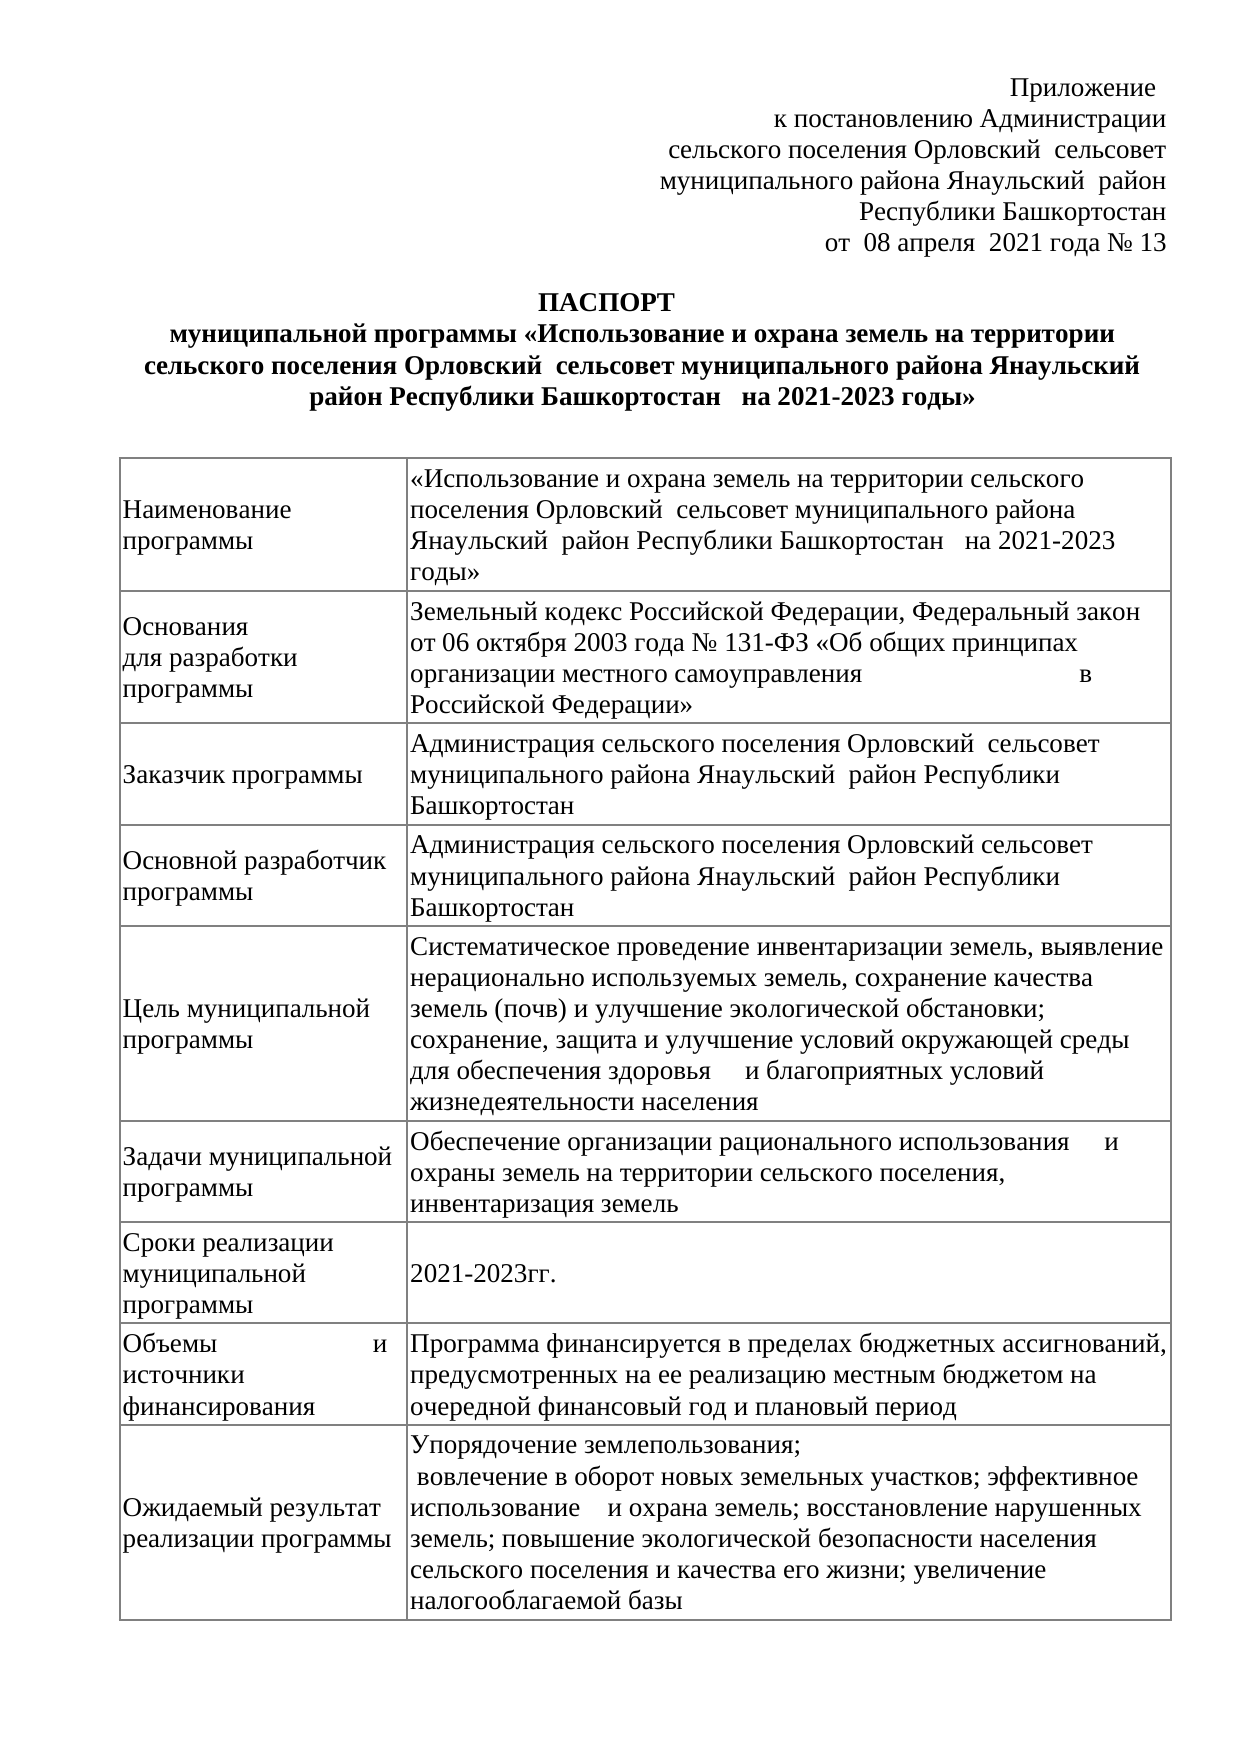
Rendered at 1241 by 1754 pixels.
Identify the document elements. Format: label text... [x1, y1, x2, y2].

table_cell Сроки реализации муниципальной программы [121, 1223, 406, 1322]
text ПАСПОРТ [118, 286, 1167, 318]
table_cell Задачи муниципальной программы [121, 1122, 406, 1221]
table_cell Ожидаемый результат реализации программы [121, 1426, 406, 1618]
list Приложение [118, 71, 1167, 102]
table_cell Основания для разработки программы [121, 592, 406, 722]
table_cell Упорядочение землепользования; вовлечение в оборот новых земельных участков; эффективное использование и охрана земель; восстановление нарушенных земель; повышение экологической безопасности населения сельского поселения и качества его жизни; увеличение налогооблагаемой базы [408, 1426, 1170, 1618]
table_header «Использование и охрана земель на территории сельского поселения Орловский сельсовет муниципального района Янаульский район Республики Башкортостан на 2021-2023 годы» [408, 459, 1170, 589]
table_cell Администрация сельского поселения Орловский сельсовет муниципального района Янаульский район Республики Башкортостан [408, 826, 1170, 925]
table_cell Земельный кодекс Российской Федерации, Федеральный закон от 06 октября 2003 года № 131-ФЗ «Об общих принципах организации местного самоуправления в Российской Федерации» [408, 592, 1170, 722]
table_cell Администрация сельского поселения Орловский сельсовет муниципального района Янаульский район Республики Башкортостан [408, 724, 1170, 823]
table_cell Цель муниципальной программы [121, 927, 406, 1119]
table_cell Объемы и источники финансирования [121, 1324, 406, 1424]
text к постановлению Администрации сельского поселения Орловский сельсовет муниципального района Янаульский район Республики Башкортостан [650, 102, 1167, 227]
table_cell Обеспечение организации рационального использования и охраны земель на территории сельского поселения, инвентаризация земель [408, 1122, 1170, 1221]
table_header Наименование программы [121, 459, 406, 589]
table_cell Основной разработчик программы [121, 826, 406, 925]
table_cell Систематическое проведение инвентаризации земель, выявление нерационально используемых земель, сохранение качества земель (почв) и улучшение экологической обстановки; сохранение, защита и улучшение условий окружающей среды для обеспечения здоровья и благоприятных условий жизнедеятельности населения [408, 927, 1170, 1119]
table_cell 2021-2023гг. [408, 1223, 1170, 1322]
table_cell Программа финансируется в пределах бюджетных ассигнований, предусмотренных на ее реализацию местным бюджетом на очередной финансовый год и плановый период [408, 1324, 1170, 1424]
table_cell Заказчик программы [121, 724, 406, 823]
text от 08 апреля 2021 года № 13 [650, 227, 1167, 258]
text муниципальной программы «Использование и охрана земель на территории сельского поселения Орловский сельсовет муниципального района Янаульский район Республики Башкортостан на 2021-2023 годы» [118, 318, 1167, 411]
